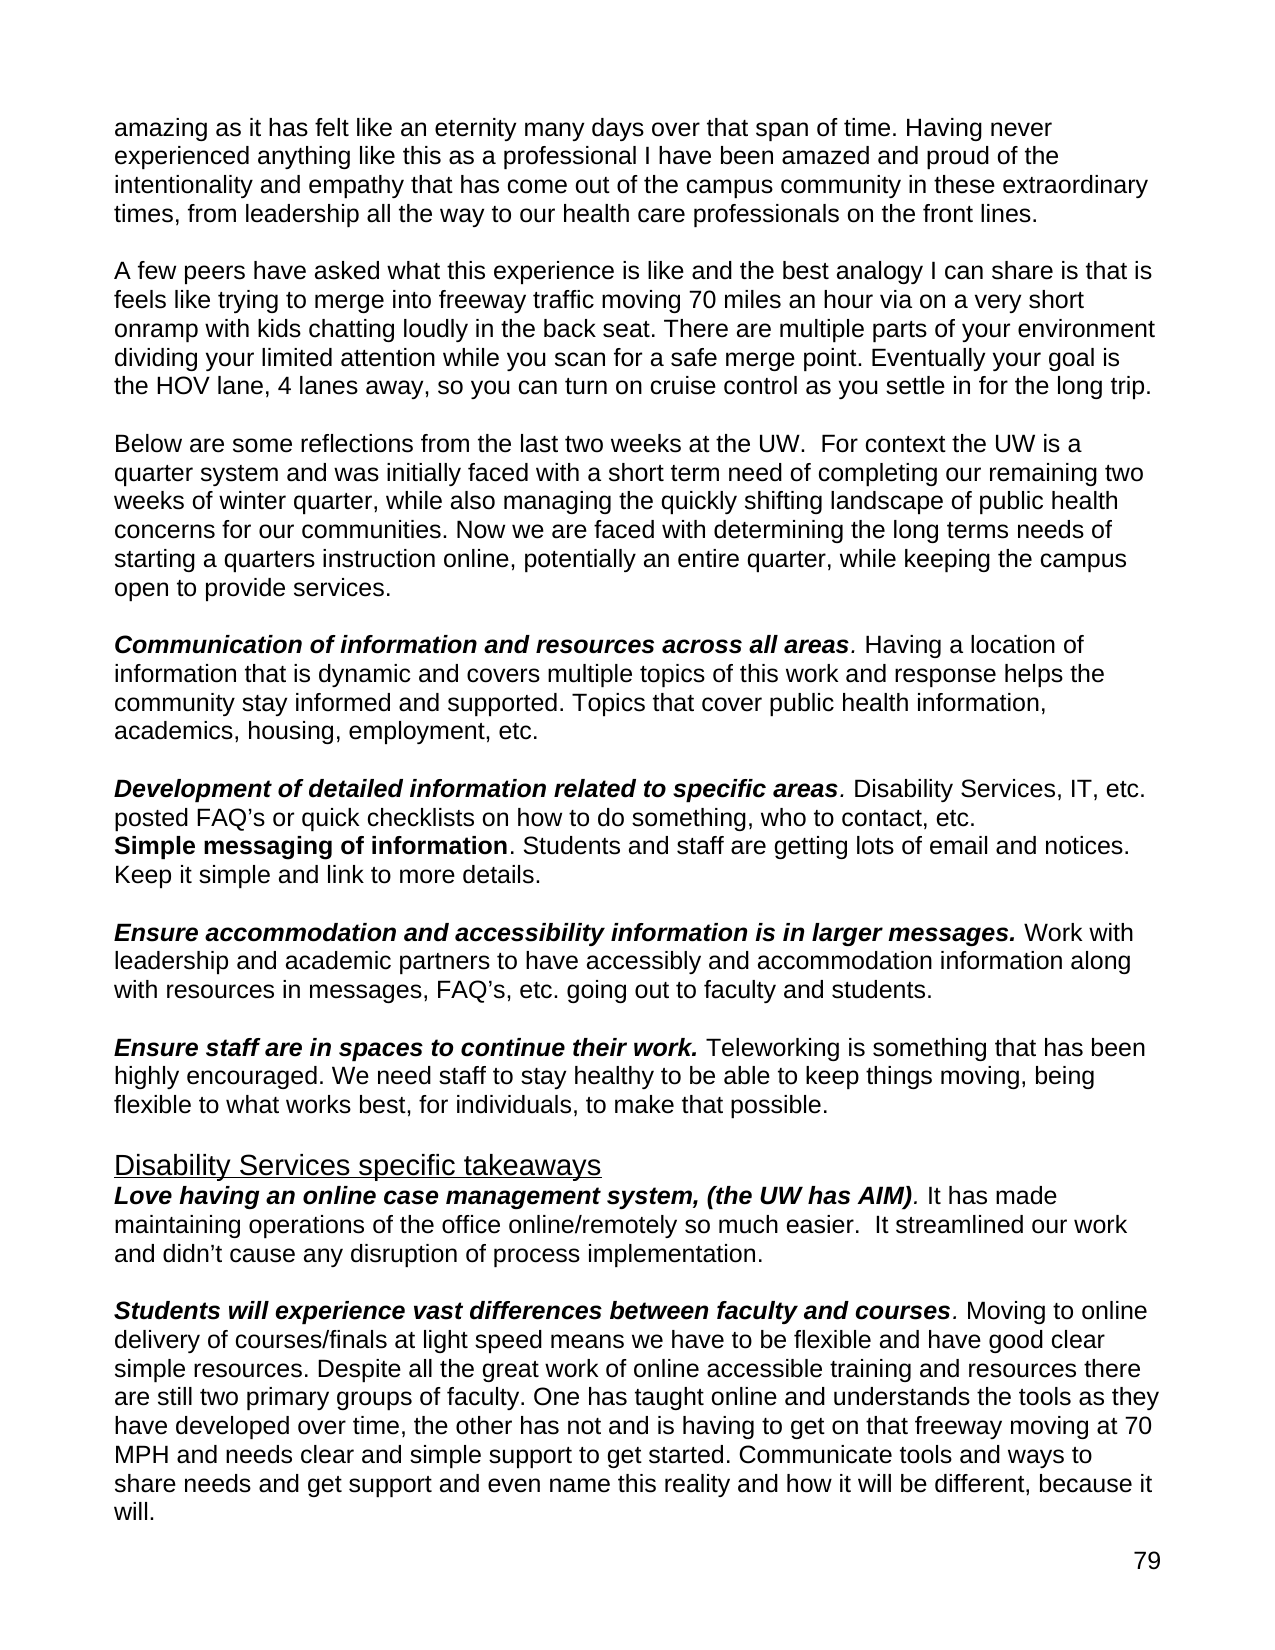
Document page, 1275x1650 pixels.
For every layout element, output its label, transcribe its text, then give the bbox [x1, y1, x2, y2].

text Ensure accommodation and accessibility information is in larger messages. Work with leadership and academic partners to have accessibly and accommodation information along with resources in messages, FAQ’s, etc. going out to faculty and students. [114, 917, 1161, 1004]
text Communication of information and resources across all areas. Having a location of information that is dynamic and covers multiple topics of this work and response helps the community stay informed and supported. Topics that cover public health information, academics, housing, employment, etc. [114, 630, 1161, 745]
text Disability Services specific takeaways [114, 1147, 1161, 1181]
text A few peers have asked what this experience is like and the best analogy I can share is that is feels like trying to merge into freeway traffic moving 70 miles an hour via on a very short onramp with kids chatting loudly in the back seat. There are multiple parts of your environment dividing your limited attention while you scan for a safe merge point. Eventually your goal is the HOV lane, 4 lanes away, so you can turn on cruise control as you settle in for the long trip. [114, 256, 1161, 400]
text Development of detailed information related to specific areas. Disability Services, IT, etc. posted FAQ’s or quick checklists on how to do something, who to contact, etc. [114, 774, 1161, 831]
text Love having an online case management system, (the UW has AIM). It has made maintaining operations of the office online/remotely so much easier. It streamlined our work and didn’t cause any disruption of process implementation. [114, 1181, 1161, 1267]
text Ensure staff are in spaces to continue their work. Teleworking is something that has been highly encouraged. We need staff to stay healthy to be able to keep things moving, being flexible to what works best, for individuals, to make that possible. [114, 1032, 1161, 1119]
text Simple messaging of information. Students and staff are getting lots of email and notices. Keep it simple and link to more details. [114, 831, 1161, 889]
text Below are some reflections from the last two weeks at the UW. For context the UW is a quarter system and was initially faced with a short term need of completing our remaining two weeks of winter quarter, while also managing the quickly shifting landscape of public health concerns for our communities. Now we are faced with determining the long terms needs of starting a quarters instruction online, potentially an entire quarter, while keeping the campus open to provide services. [114, 429, 1161, 601]
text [114, 112, 1161, 227]
text Students will experience vast differences between faculty and courses. Moving to online delivery of courses/finals at light speed means we have to be flexible and have good clear simple resources. Despite all the great work of online accessible training and resources there are still two primary groups of faculty. One has taught online and understands the tools as they have developed over time, the other has not and is having to get on that freeway moving at 70 MPH and needs clear and simple support to get started. Communicate tools and ways to share needs and get support and even name this reality and how it will be different, because it will. [114, 1296, 1161, 1526]
